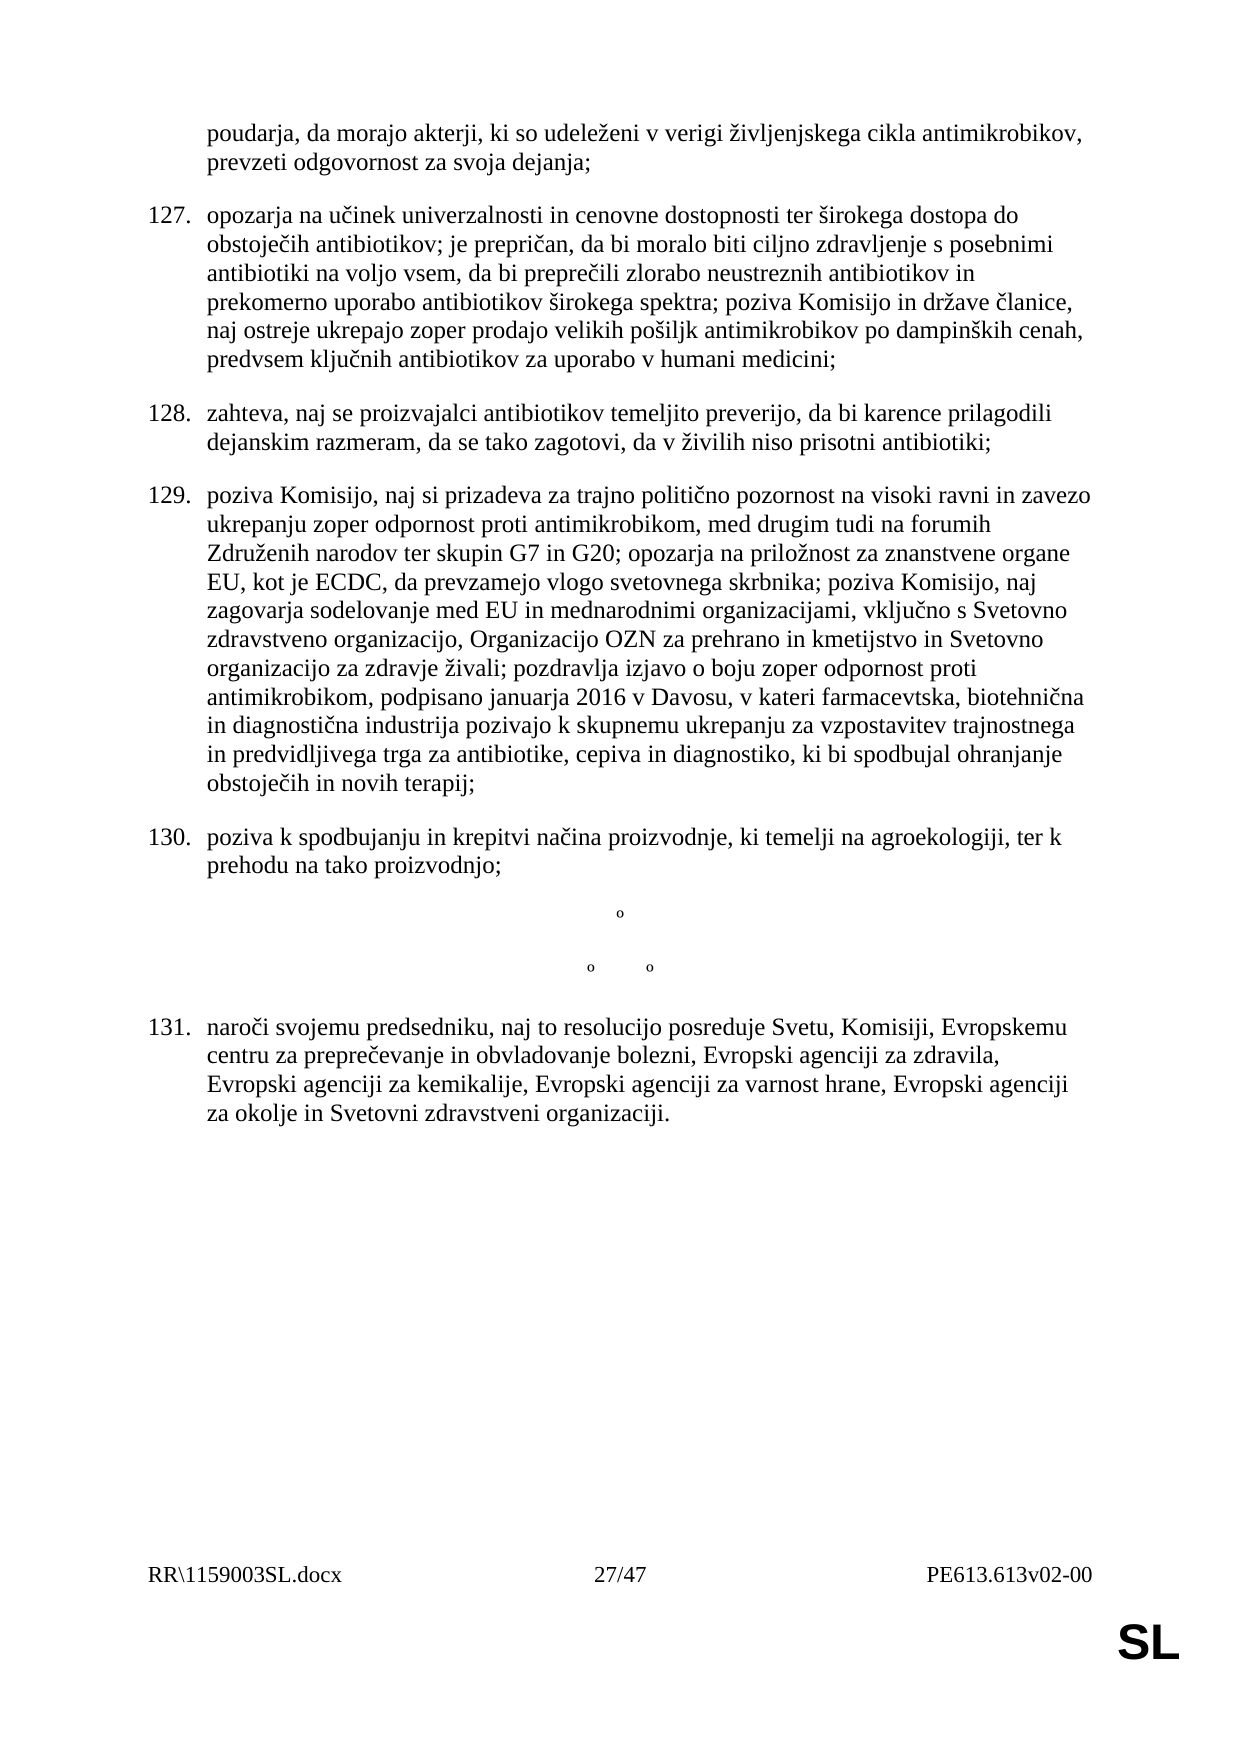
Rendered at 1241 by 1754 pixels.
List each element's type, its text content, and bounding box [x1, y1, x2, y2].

text 129. poziva Komisijo, naj si prizadeva za trajno politično pozornost na visoki ravni in zavezo ukrepanju zoper odpornost proti antimikrobikom, med drugim tudi na forumih Združenih narodov ter skupin G7 in G20; opozarja na priložnost za znanstvene organe EU, kot je ECDC, da prevzamejo vlogo svetovnega skrbnika; poziva Komisijo, naj zagovarja sodelovanje med EU in mednarodnimi organizacijami, vključno s Svetovno zdravstveno organizacijo, Organizacijo OZN za prehrano in kmetijstvo in Svetovno organizacijo za zdravje živali; pozdravlja izjavo o boju zoper odpornost proti antimikrobikom, podpisano januarja 2016 v Davosu, v kateri farmacevtska, biotehnična in diagnostična industrija pozivajo k skupnemu ukrepanju za vzpostavitev trajnostnega in predvidljivega trga za antibiotike, cepiva in diagnostiko, ki bi spodbujal ohranjanje obstoječih in novih terapij; [148, 481, 1093, 797]
text 131. naroči svojemu predsedniku, naj to resolucijo posreduje Svetu, Komisiji, Evropskemu centru za preprečevanje in obvladovanje bolezni, Evropski agenciji za zdravila, Evropski agenciji za kemikalije, Evropski agenciji za varnost hrane, Evropski agenciji za okolje in Svetovni zdravstveni organizaciji. [148, 1012, 1093, 1127]
text 130. poziva k spodbujanju in krepitvi načina proizvodnje, ki temelji na agroekologiji, ter k prehodu na tako proizvodnjo; [148, 822, 1093, 879]
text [148, 118, 1093, 176]
text º º [148, 958, 1093, 987]
text º [148, 904, 1093, 933]
text 128. zahteva, naj se proizvajalci antibiotikov temeljito preverijo, da bi karence prilagodili dejanskim razmeram, da se tako zagotovi, da v živilih niso prisotni antibiotiki; [148, 398, 1093, 456]
text 127. opozarja na učinek univerzalnosti in cenovne dostopnosti ter širokega dostopa do obstoječih antibiotikov; je prepričan, da bi moralo biti ciljno zdravljenje s posebnimi antibiotiki na voljo vsem, da bi preprečili zlorabo neustreznih antibiotikov in prekomerno uporabo antibiotikov širokega spektra; poziva Komisijo in države članice, naj ostreje ukrepajo zoper prodajo velikih pošiljk antimikrobikov po dampinških cenah, predvsem ključnih antibiotikov za uporabo v humani medicini; [148, 201, 1093, 373]
